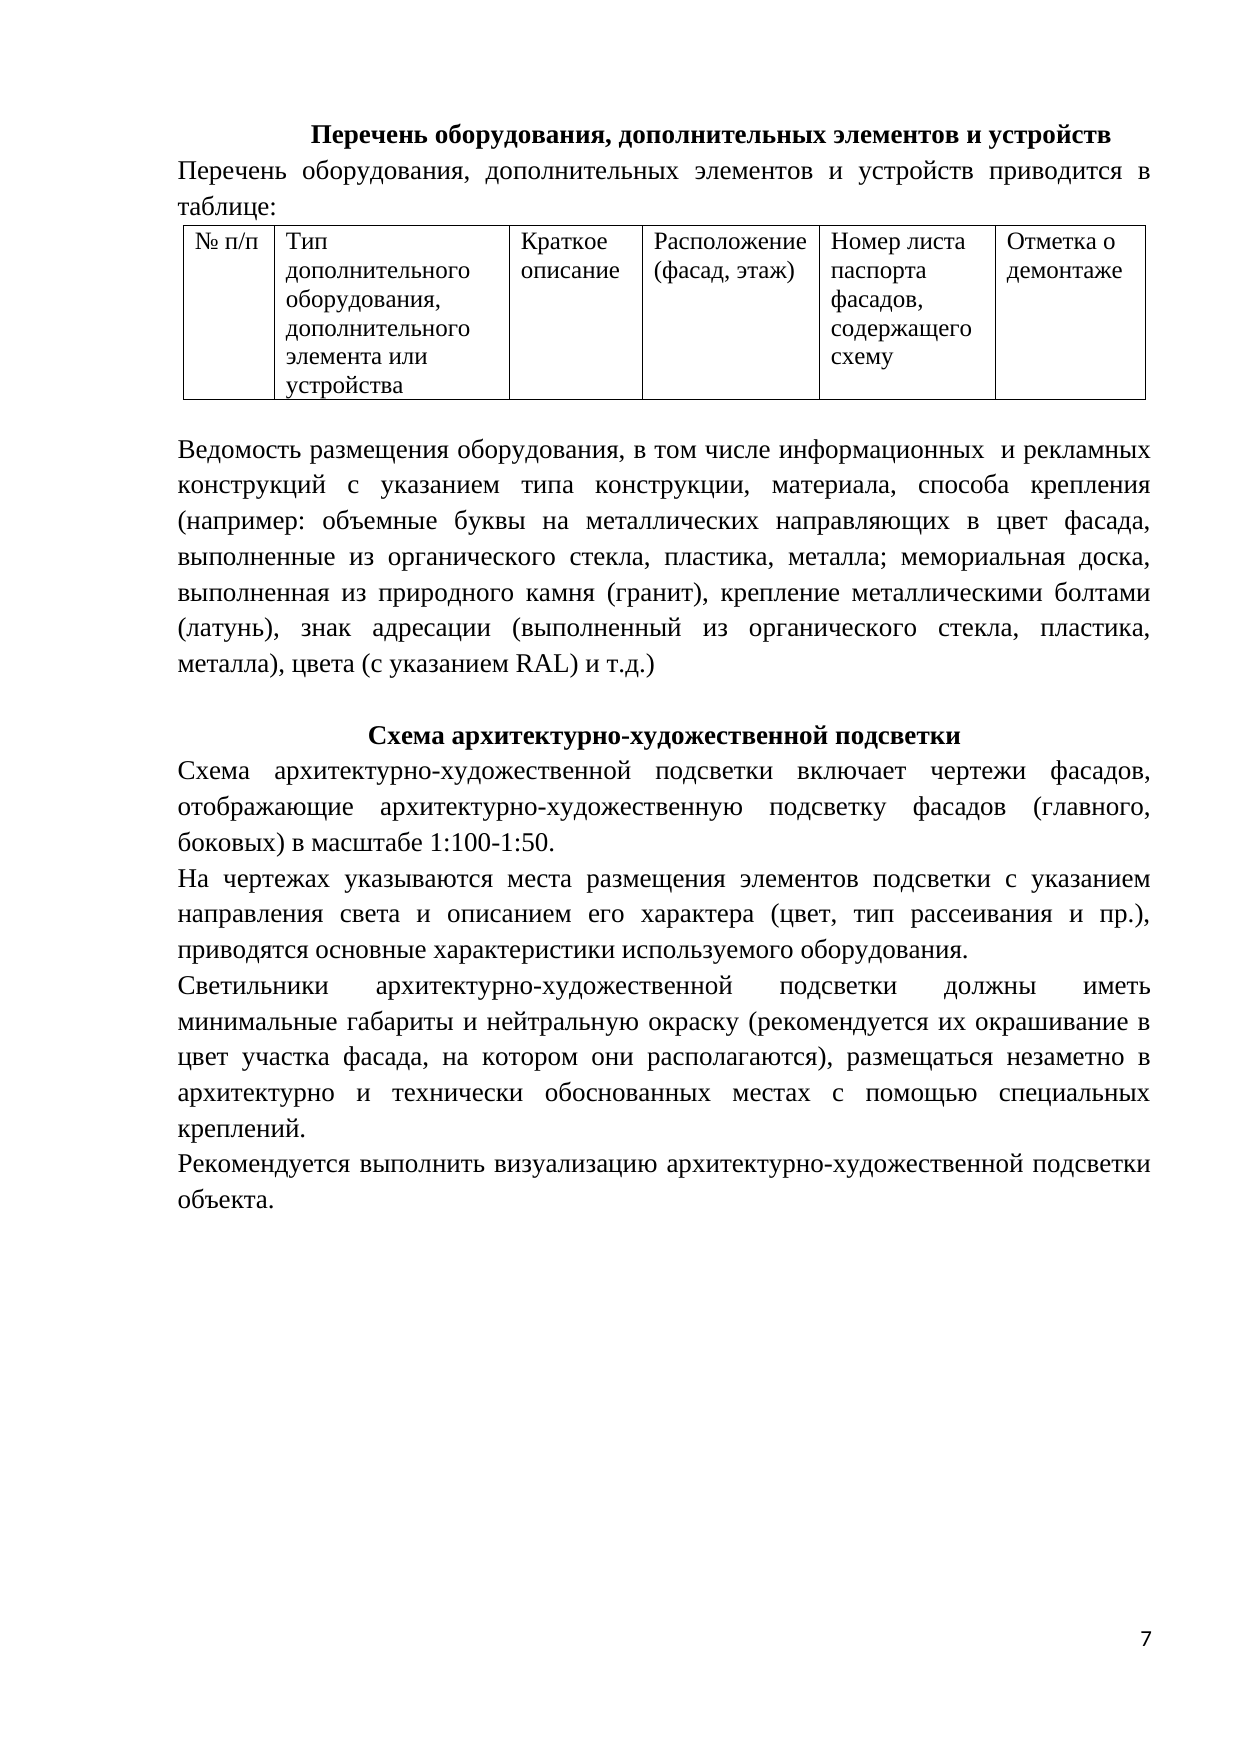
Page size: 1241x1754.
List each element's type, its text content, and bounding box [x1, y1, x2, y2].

text Схема архитектурно-художественной подсветки [177, 719, 1152, 750]
text Перечень оборудования, дополнительных элементов и устройств приводится в таблице: [177, 154, 1152, 221]
list Перечень оборудования, дополнительных элементов и устройств [271, 118, 1152, 149]
table_header Тип дополнительного оборудования, дополнительного элемента или устройства [275, 226, 509, 399]
table_header Краткое описание [510, 226, 642, 399]
table_header № п/п [184, 226, 274, 399]
table_header Отметка о демонтаже [996, 226, 1145, 399]
text Светильники архитектурно-художественной подсветки должны иметь минимальные габариты и нейтральную окраску (рекомендуется их окрашивание в цвет участка фасада, на котором они располагаются), размещаться незаметно в архитектурно и технически обоснованных местах с помощью специальных креплений. [177, 969, 1152, 1143]
text Рекомендуется выполнить визуализацию архитектурно-художественной подсветки объекта. [177, 1147, 1152, 1214]
table_header Номер листа паспорта фасадов, содержащего схему [820, 226, 995, 399]
text Ведомость размещения оборудования, в том числе информационных и рекламных конструкций с указанием типа конструкции, материала, способа крепления (например: объемные буквы на металлических направляющих в цвет фасада, выполненные из органического стекла, пластика, металла; мемориальная доска, выполненная из природного камня (гранит), крепление металлическими болтами (латунь), знак адресации (выполненный из органического стекла, пластика, металла), цвета (с указанием RAL) и т.д.) [177, 433, 1152, 678]
table_header Расположение (фасад, этаж) [643, 226, 819, 399]
text Схема архитектурно-художественной подсветки включает чертежи фасадов, отображающие архитектурно-художественную подсветку фасадов (главного, боковых) в масштабе 1:100-1:50. [177, 754, 1152, 857]
text На чертежах указываются места размещения элементов подсветки с указанием направления света и описанием его характера (цвет, тип рассеивания и пр.), приводятся основные характеристики используемого оборудования. [177, 862, 1152, 964]
